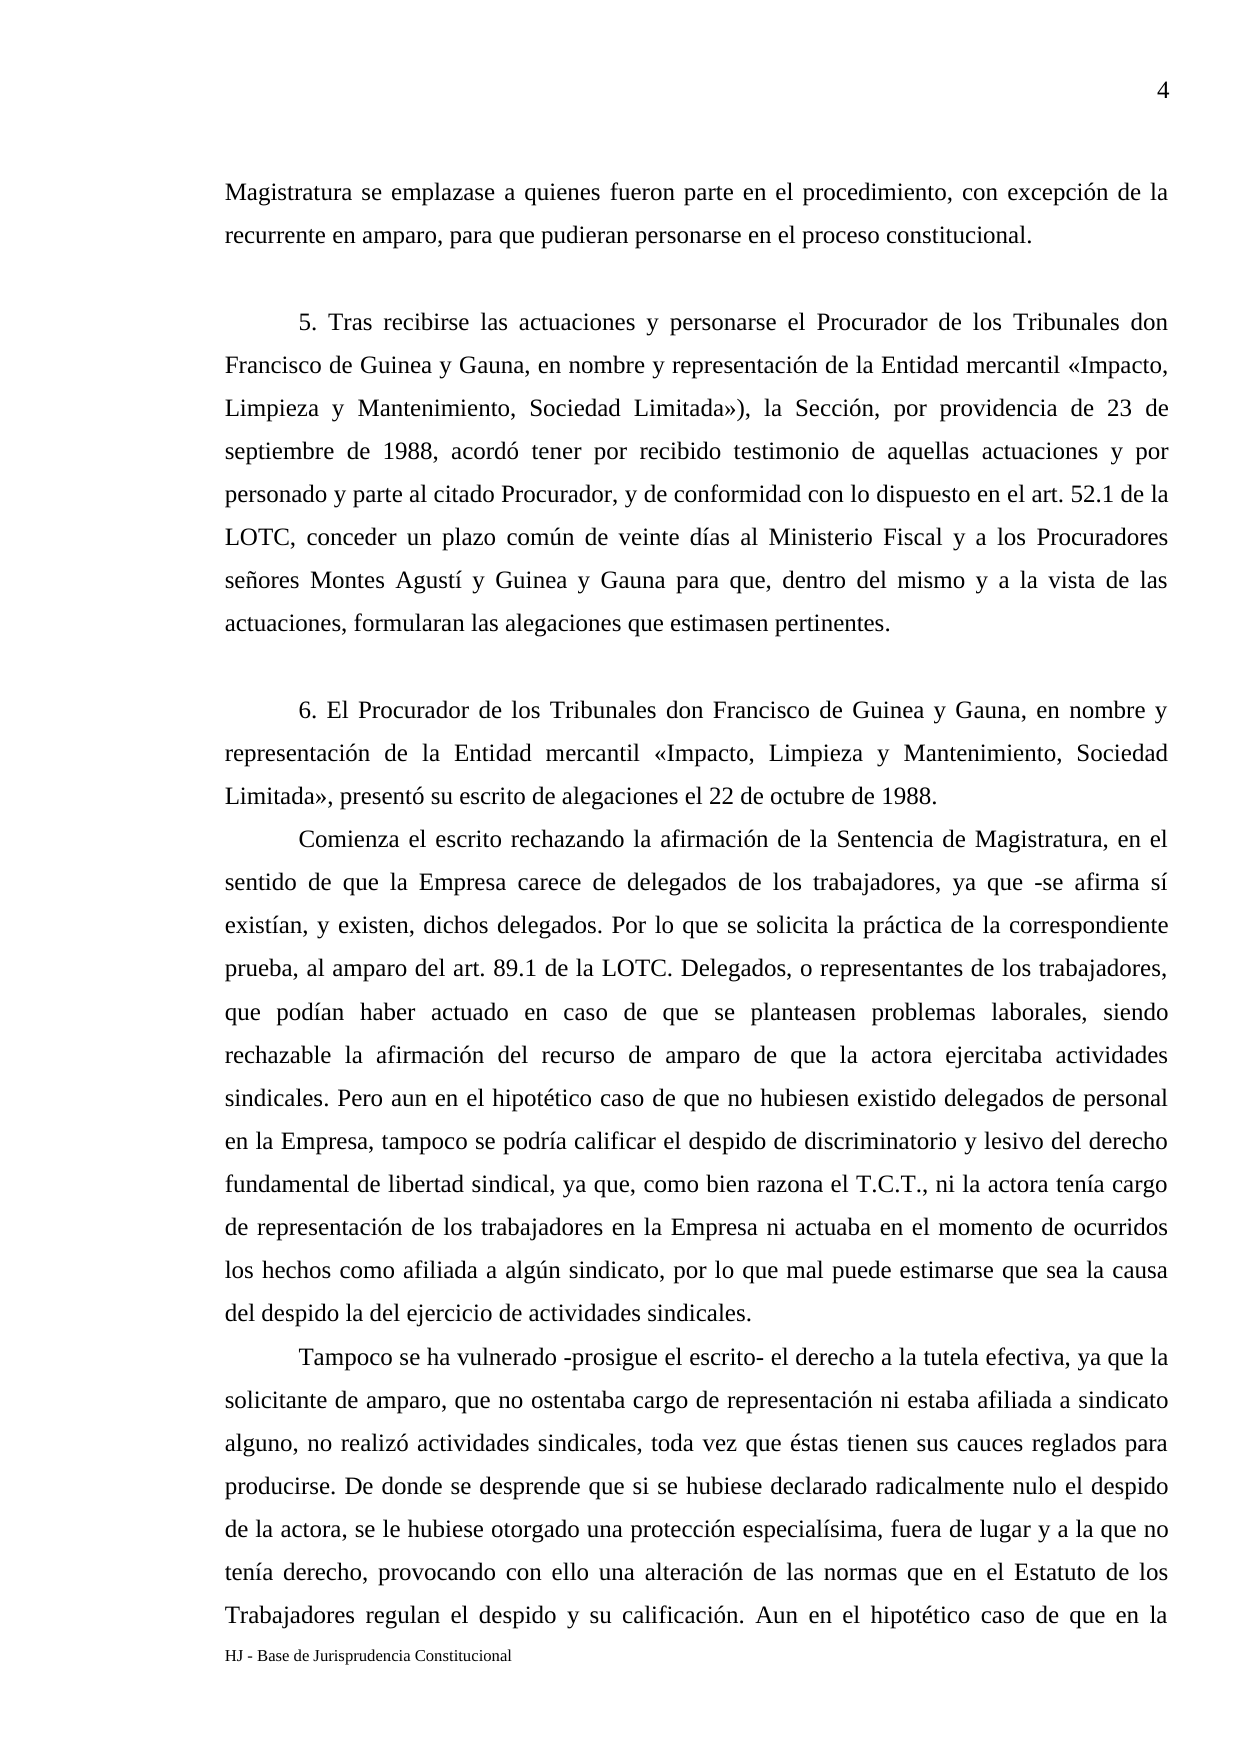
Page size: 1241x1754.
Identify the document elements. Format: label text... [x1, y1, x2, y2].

text 6. El Procurador de los Tribunales don Francisco de Guinea y Gauna, en nombre y representación de la Entidad mercantil «Impacto, Limpieza y Mantenimiento, Sociedad Limitada», presentó su escrito de alegaciones el 22 de octubre de 1988. [224, 695, 1169, 810]
text Comienza el escrito rechazando la afirmación de la Sentencia de Magistratura, en el sentido de que la Empresa carece de delegados de los trabajadores, ya que -se afirma sí existían, y existen, dichos delegados. Por lo que se solicita la práctica de la correspondiente prueba, al amparo del art. 89.1 de la LOTC. Delegados, o representantes de los trabajadores, que podían haber actuado en caso de que se planteasen problemas laborales, siendo rechazable la afirmación del recurso de amparo de que la actora ejercitaba actividades sindicales. Pero aun en el hipotético caso de que no hubiesen existido delegados de personal en la Empresa, tampoco se podría calificar el despido de discriminatorio y lesivo del derecho fundamental de libertad sindical, ya que, como bien razona el T.C.T., ni la actora tenía cargo de representación de los trabajadores en la Empresa ni actuaba en el momento de ocurridos los hechos como afiliada a algún sindicato, por lo que mal puede estimarse que sea la causa del despido la del ejercicio de actividades sindicales. [224, 824, 1169, 1327]
text 5. Tras recibirse las actuaciones y personarse el Procurador de los Tribunales don Francisco de Guinea y Gauna, en nombre y representación de la Entidad mercantil «Impacto, Limpieza y Mantenimiento, Sociedad Limitada»), la Sección, por providencia de 23 de septiembre de 1988, acordó tener por recibido testimonio de aquellas actuaciones y por personado y parte al citado Procurador, y de conformidad con lo dispuesto en el art. 52.1 de la LOTC, conceder un plazo común de veinte días al Ministerio Fiscal y a los Procuradores señores Montes Agustí y Guinea y Gauna para que, dentro del mismo y a la vista de las actuaciones, formularan las alegaciones que estimasen pertinentes. [224, 307, 1169, 637]
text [224, 1342, 1169, 1629]
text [224, 177, 1169, 249]
